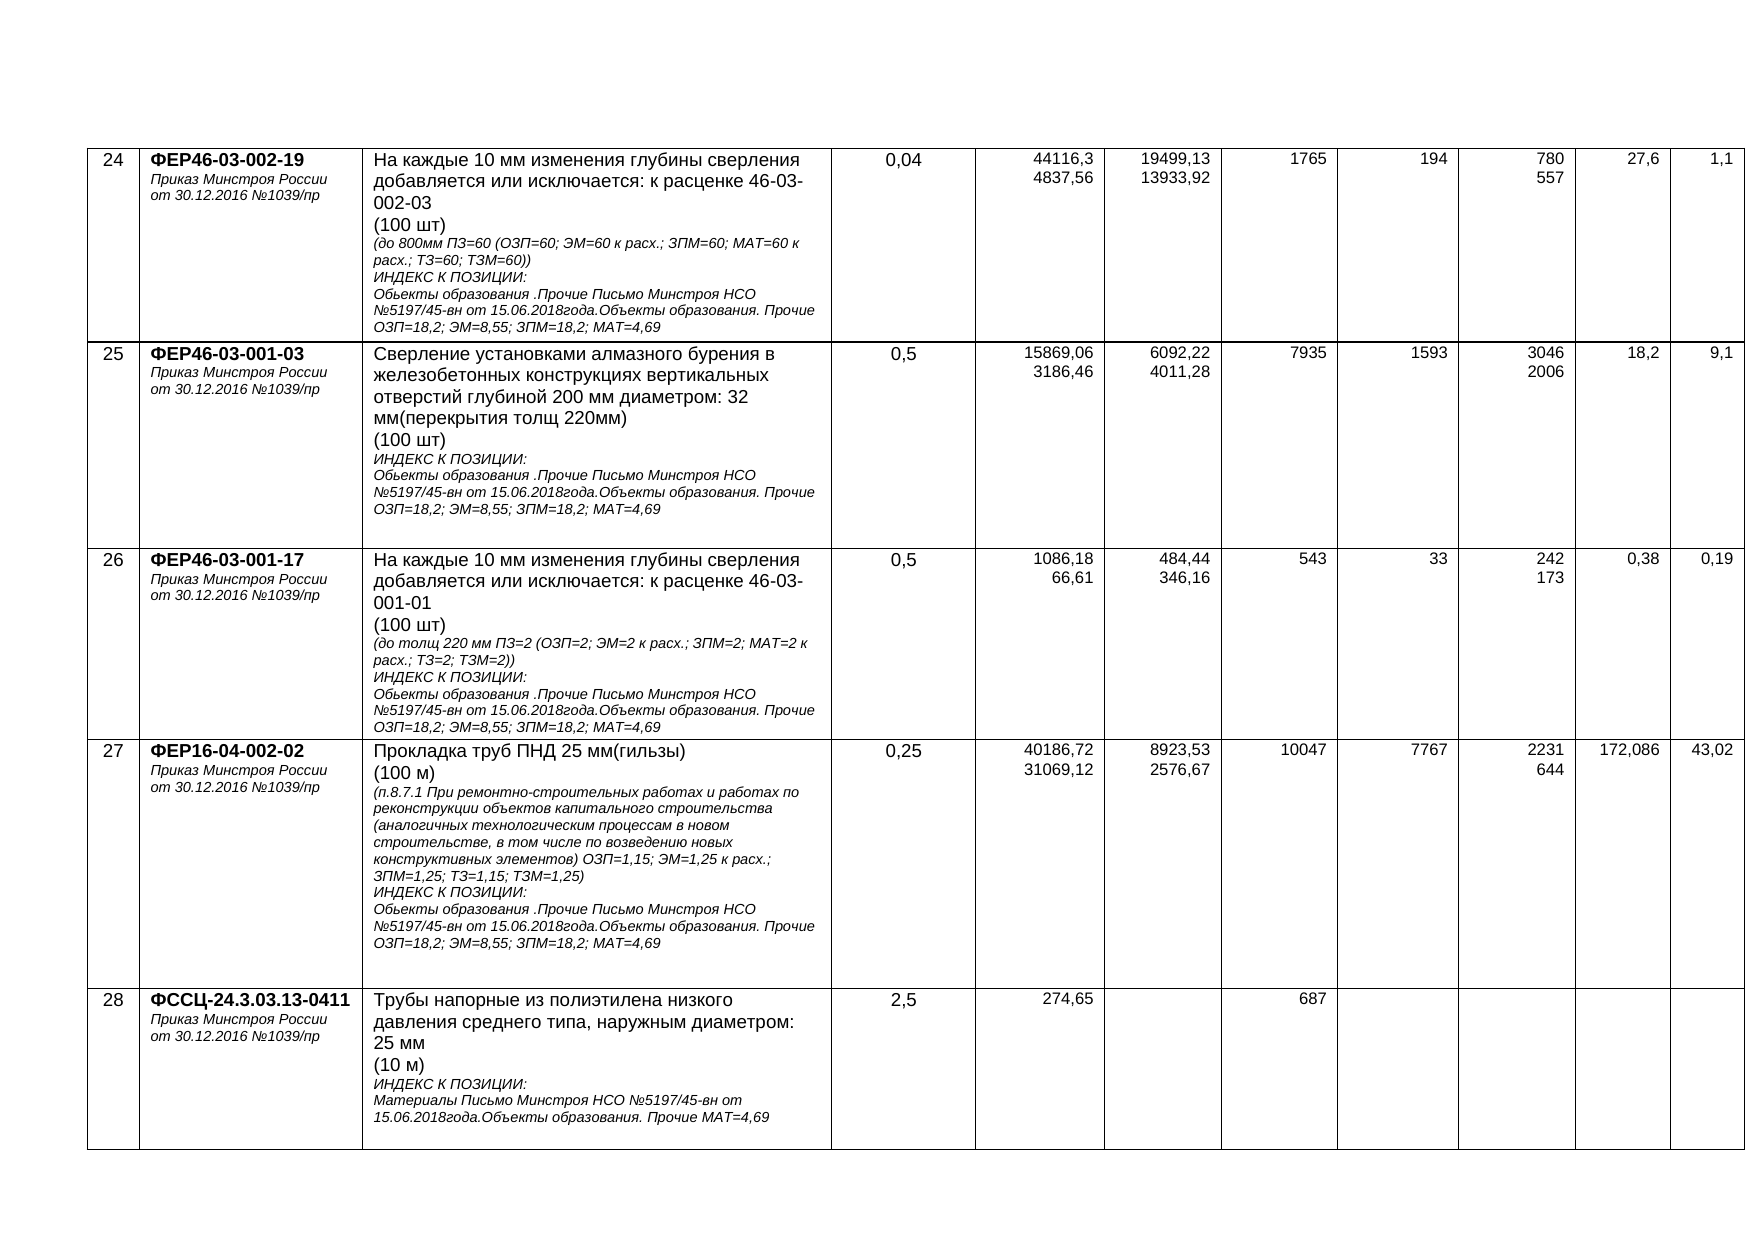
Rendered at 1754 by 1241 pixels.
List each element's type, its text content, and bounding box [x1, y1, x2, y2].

table_cell ФЕР46-03-002-19 Приказ Минстроя России от 30.12.2016 №1039/пр [140, 149, 362, 341]
table_cell 543 [1222, 549, 1337, 739]
table_cell 0,5 [832, 343, 975, 548]
table_cell 2,5 [832, 989, 975, 1149]
table_cell ФЕР46-03-001-17 Приказ Минстроя России от 30.12.2016 №1039/пр [140, 549, 362, 739]
table_cell 9,1 [1671, 343, 1744, 548]
table_cell 0,19 [1671, 549, 1744, 739]
table_cell 0,38 [1576, 549, 1670, 739]
table_cell 7935 [1222, 343, 1337, 548]
table_cell 33 [1338, 549, 1458, 739]
table_cell На каждые 10 мм изменения глубины сверления добавляется или исключается: к расценке 46-03-001-01 (100 шт) (до толщ 220 мм ПЗ=2 (ОЗП=2; ЭМ=2 к расх.; ЗПМ=2; МАТ=2 к расх.; ТЗ=2; ТЗМ=2)) ИНДЕКС К ПОЗИЦИИ: Обьекты образования .Прочие Письмо Минстроя НСО №5197/45-вн от 15.06.2018года.Объекты образования. Прочие ОЗП=18,2; ЭМ=8,55; ЗПМ=18,2; МАТ=4,69 [363, 549, 831, 739]
table_cell 15869,06 3186,46 [976, 343, 1104, 548]
table_cell [1576, 989, 1670, 1149]
table_cell 274,65 [976, 989, 1104, 1149]
table_cell 0,5 [832, 549, 975, 739]
table_cell 1086,18 66,61 [976, 549, 1104, 739]
table_cell ФССЦ-24.3.03.13-0411 Приказ Минстроя России от 30.12.2016 №1039/пр [140, 989, 362, 1149]
table_cell Прокладка труб ПНД 25 мм(гильзы) (100 м) (п.8.7.1 При ремонтно-строительных работах и работах по реконструкции объектов капитального строительства (аналогичных технологическим процессам в новом строительстве, в том числе по возведению новых конструктивных элементов) ОЗП=1,15; ЭМ=1,25 к расх.; ЗПМ=1,25; ТЗ=1,15; ТЗМ=1,25) ИНДЕКС К ПОЗИЦИИ: Обьекты образования .Прочие Письмо Минстроя НСО №5197/45-вн от 15.06.2018года.Объекты образования. Прочие ОЗП=18,2; ЭМ=8,55; ЗПМ=18,2; МАТ=4,69 [363, 740, 831, 988]
table_cell 0,25 [832, 740, 975, 988]
table_cell 1593 [1338, 343, 1458, 548]
table_cell 19499,13 13933,92 [1105, 149, 1221, 341]
table_cell [1671, 989, 1744, 1149]
table_cell [1338, 989, 1458, 1149]
table_cell 687 [1222, 989, 1337, 1149]
table_cell 172,086 [1576, 740, 1670, 988]
table_cell 194 [1338, 149, 1458, 341]
table_cell 242 173 [1459, 549, 1575, 739]
table_cell 26 [88, 549, 139, 739]
table_cell 6092,22 4011,28 [1105, 343, 1221, 548]
table_cell [1105, 989, 1221, 1149]
table_cell 40186,72 31069,12 [976, 740, 1104, 988]
table_cell На каждые 10 мм изменения глубины сверления добавляется или исключается: к расценке 46-03-002-03 (100 шт) (до 800мм ПЗ=60 (ОЗП=60; ЭМ=60 к расх.; ЗПМ=60; МАТ=60 к расх.; ТЗ=60; ТЗМ=60)) ИНДЕКС К ПОЗИЦИИ: Обьекты образования .Прочие Письмо Минстроя НСО №5197/45-вн от 15.06.2018года.Объекты образования. Прочие ОЗП=18,2; ЭМ=8,55; ЗПМ=18,2; МАТ=4,69 [363, 149, 831, 341]
table_cell Сверление установками алмазного бурения в железобетонных конструкциях вертикальных отверстий глубиной 200 мм диаметром: 32 мм(перекрытия толщ 220мм) (100 шт) ИНДЕКС К ПОЗИЦИИ: Обьекты образования .Прочие Письмо Минстроя НСО №5197/45-вн от 15.06.2018года.Объекты образования. Прочие ОЗП=18,2; ЭМ=8,55; ЗПМ=18,2; МАТ=4,69 [363, 343, 831, 548]
table_cell 1,1 [1671, 149, 1744, 341]
table_cell 43,02 [1671, 740, 1744, 988]
table_cell 25 [88, 343, 139, 548]
table_cell 3046 2006 [1459, 343, 1575, 548]
table_cell Трубы напорные из полиэтилена низкого давления среднего типа, наружным диаметром: 25 мм (10 м) ИНДЕКС К ПОЗИЦИИ: Материалы Письмо Минстроя НСО №5197/45-вн от 15.06.2018года.Объекты образования. Прочие МАТ=4,69 [363, 989, 831, 1149]
table_cell 8923,53 2576,67 [1105, 740, 1221, 988]
table_cell 10047 [1222, 740, 1337, 988]
table_cell 484,44 346,16 [1105, 549, 1221, 739]
table_cell 7767 [1338, 740, 1458, 988]
table_cell 27 [88, 740, 139, 988]
table_cell 2231 644 [1459, 740, 1575, 988]
table_cell 27,6 [1576, 149, 1670, 341]
table_cell 18,2 [1576, 343, 1670, 548]
table_cell 0,04 [832, 149, 975, 341]
table_cell 44116,3 4837,56 [976, 149, 1104, 341]
table_cell [1459, 989, 1575, 1149]
table_cell 1765 [1222, 149, 1337, 341]
table_cell 28 [88, 989, 139, 1149]
table_cell 780 557 [1459, 149, 1575, 341]
table_cell 24 [88, 149, 139, 341]
table_cell ФЕР46-03-001-03 Приказ Минстроя России от 30.12.2016 №1039/пр [140, 343, 362, 548]
table_cell ФЕР16-04-002-02 Приказ Минстроя России от 30.12.2016 №1039/пр [140, 740, 362, 988]
